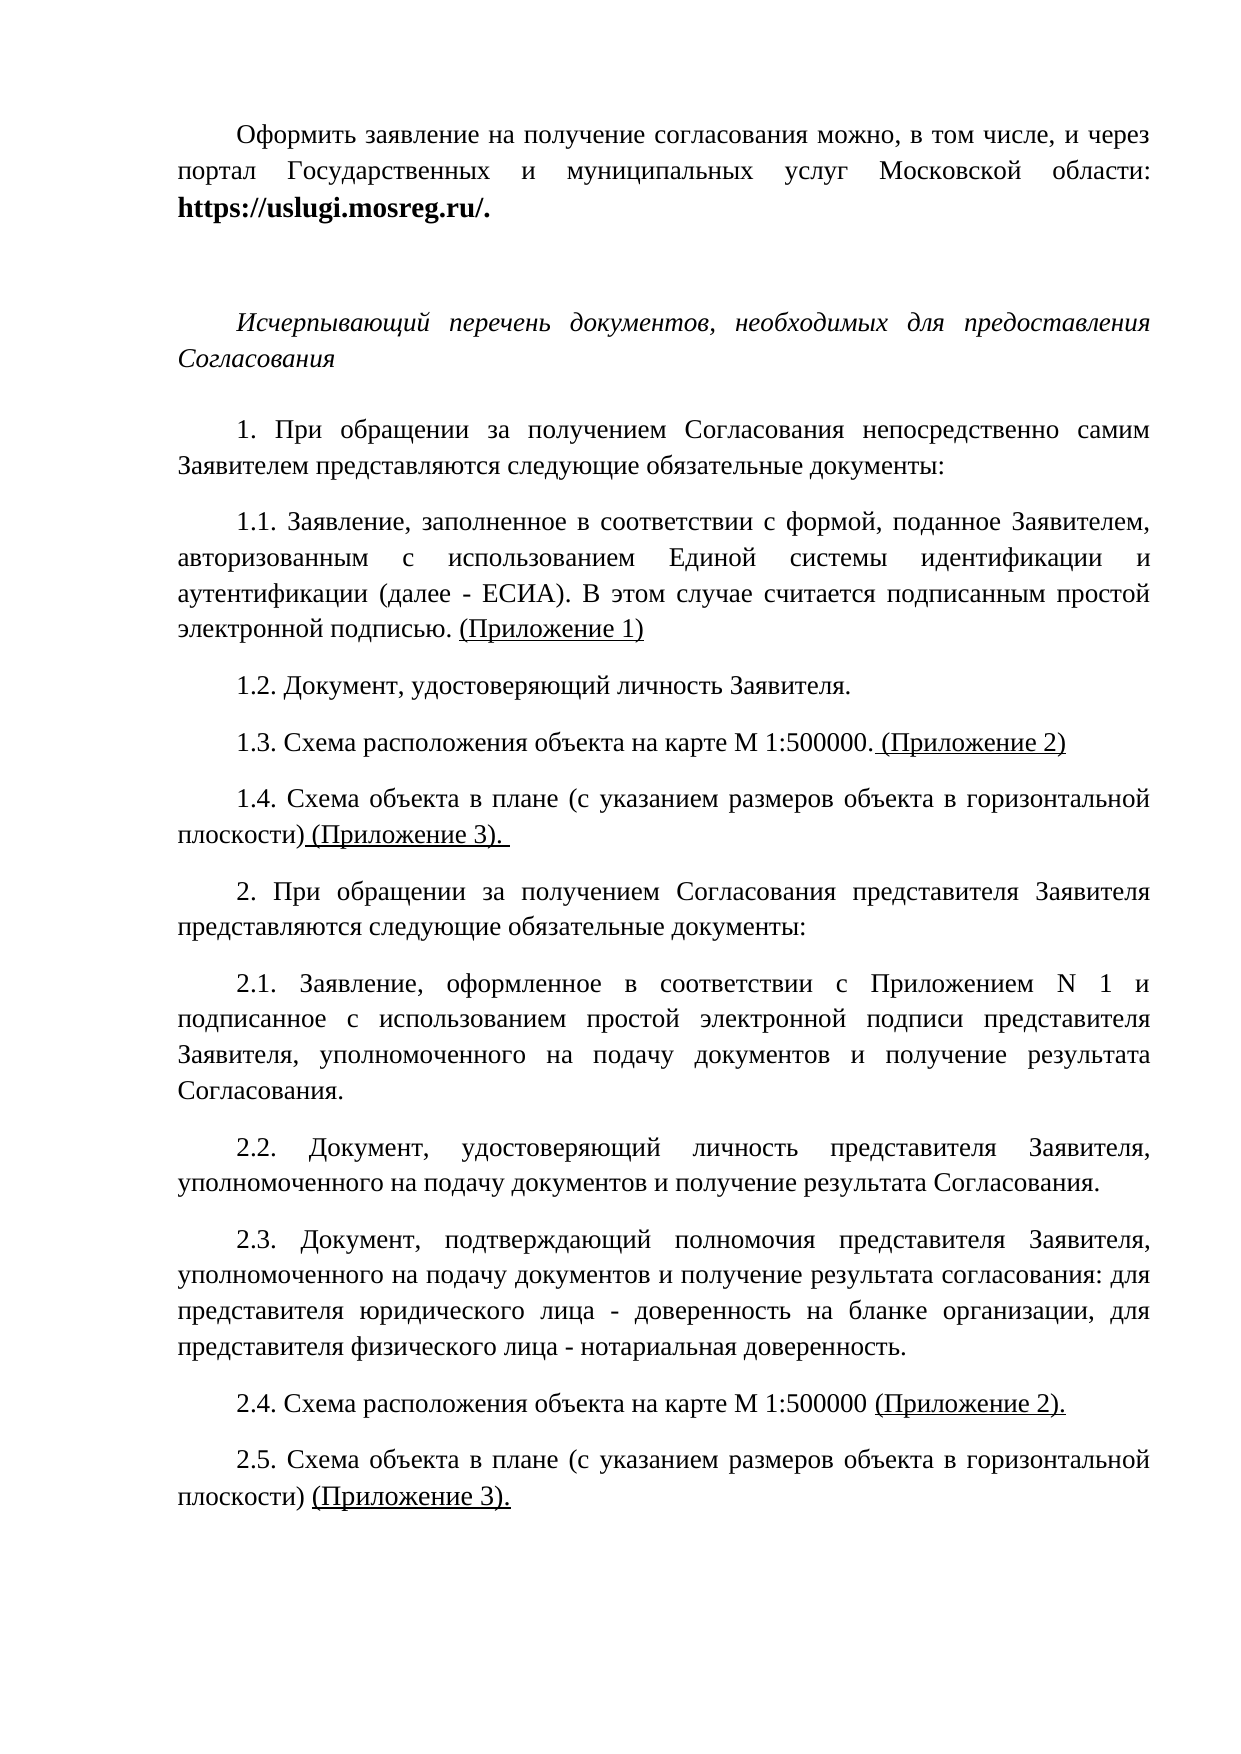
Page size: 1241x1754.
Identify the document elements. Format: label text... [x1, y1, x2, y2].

text 2.4. Схема расположения объекта на карте М 1:500000 (Приложение 2). [177, 1387, 1152, 1418]
text Оформить заявление на получение согласования можно, в том числе, и через портал Государственных и муниципальных услуг Московской области: https://uslugi.mosreg.ru/. [177, 118, 1152, 223]
text 1. При обращении за получением Согласования непосредственно самим Заявителем представляются следующие обязательные документы: [177, 413, 1152, 480]
text 1.4. Схема объекта в плане (с указанием размеров объекта в горизонтальной плоскости) (Приложение 3). [177, 782, 1152, 849]
text 2. При обращении за получением Согласования представителя Заявителя представляются следующие обязательные документы: [177, 874, 1152, 941]
text 1.3. Схема расположения объекта на карте М 1:500000. (Приложение 2) [177, 726, 1152, 757]
text 1.1. Заявление, заполненное в соответствии с формой, поданное Заявителем, авторизованным с использованием Единой системы идентификации и аутентификации (далее - ЕСИА). В этом случае считается подписанным простой электронной подписью. (Приложение 1) [177, 505, 1152, 644]
text 2.3. Документ, подтверждающий полномочия представителя Заявителя, уполномоченного на подачу документов и получение результата согласования: для представителя юридического лица - доверенность на бланке организации, для представителя физического лица - нотариальная доверенность. [177, 1223, 1152, 1361]
text Исчерпывающий перечень документов, необходимых для предоставления Согласования [177, 306, 1152, 373]
text 1.2. Документ, удостоверяющий личность Заявителя. [177, 669, 1152, 700]
text 2.2. Документ, удостоверяющий личность представителя Заявителя, уполномоченного на подачу документов и получение результата Согласования. [177, 1131, 1152, 1197]
text 2.5. Схема объекта в плане (с указанием размеров объекта в горизонтальной плоскости) (Приложение 3). [177, 1443, 1152, 1512]
text 2.1. Заявление, оформленное в соответствии с Приложением N 1 и подписанное с использованием простой электронной подписи представителя Заявителя, уполномоченного на подачу документов и получение результата Согласования. [177, 967, 1152, 1105]
